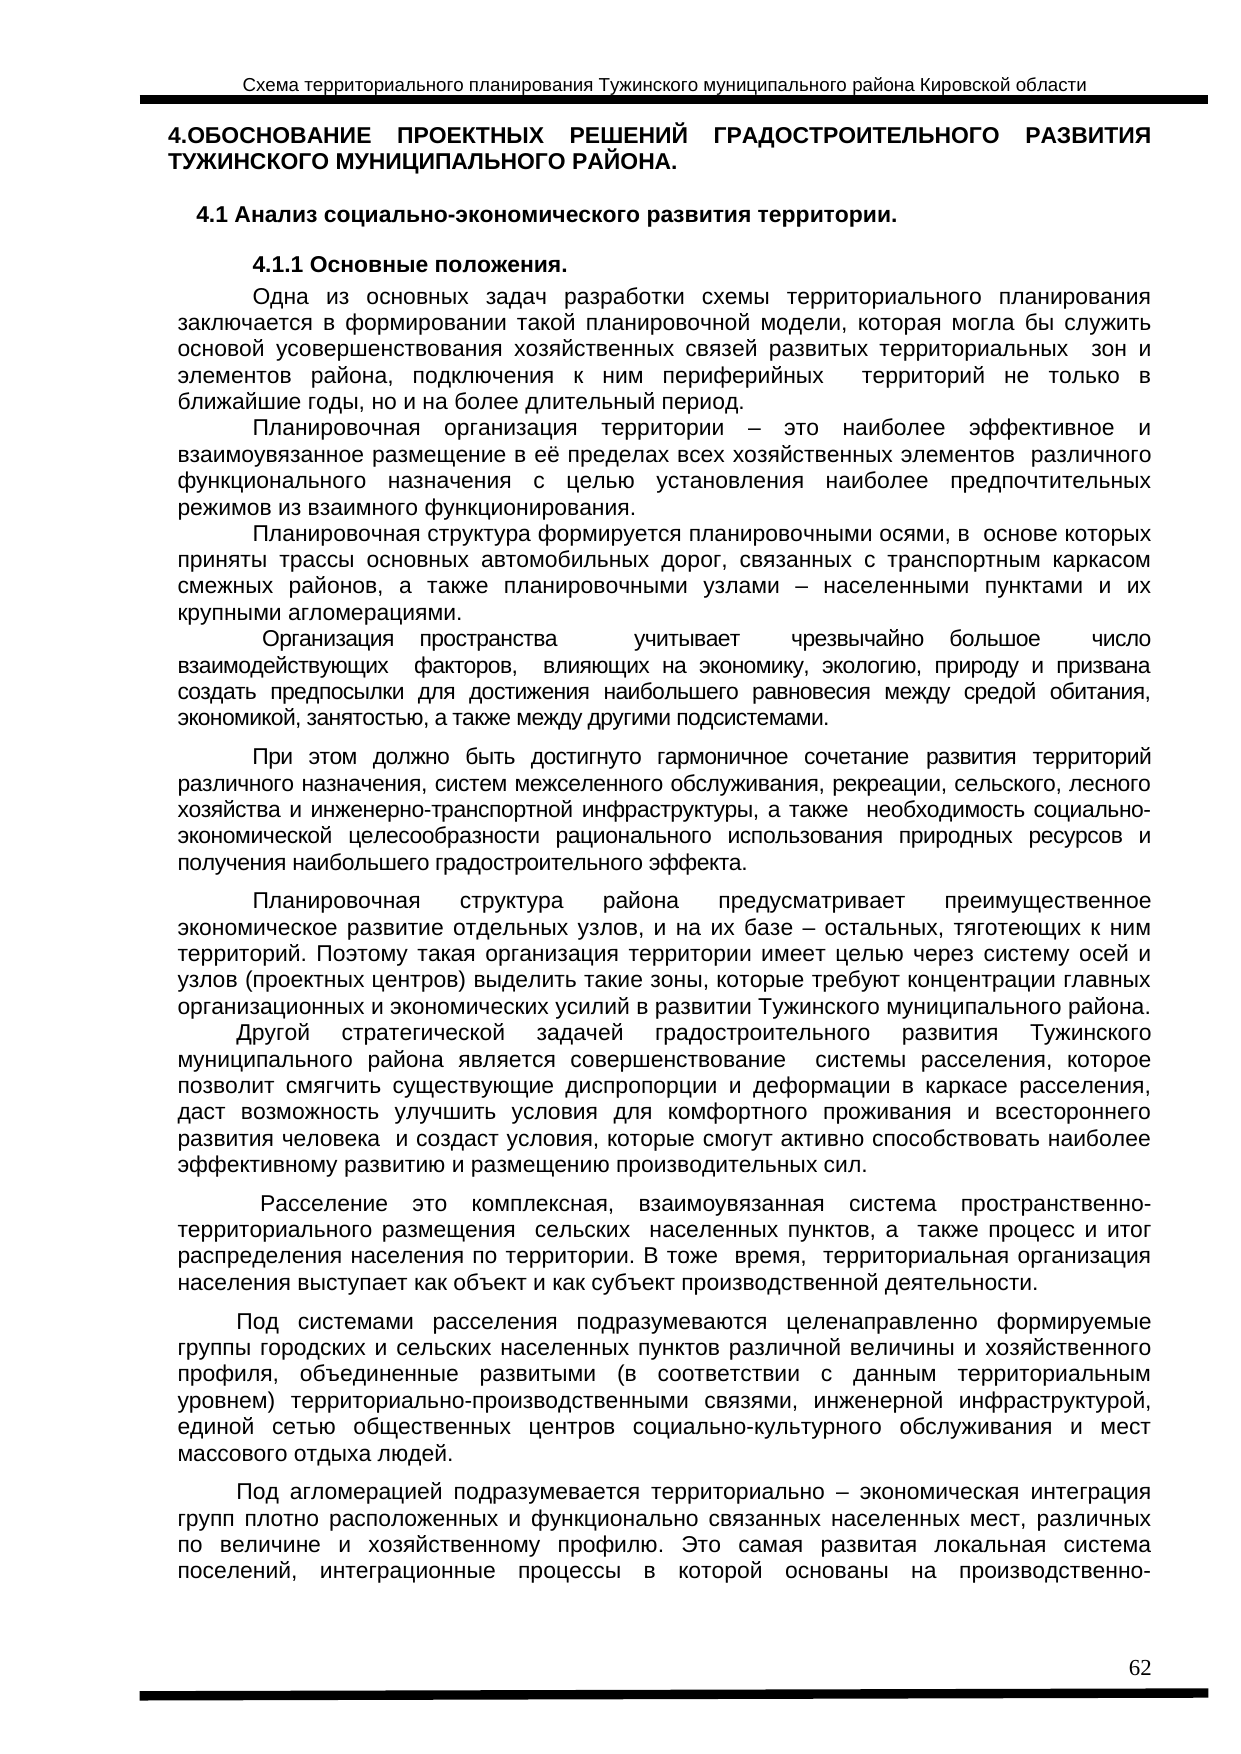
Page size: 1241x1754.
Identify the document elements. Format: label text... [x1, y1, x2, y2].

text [177, 1478, 1152, 1584]
text Планировочная структура формируется планировочными осями, в основе которых приняты трассы основных автомобильных дорог, связанных с транспортным каркасом смежных районов, а также планировочными узлами – населенными пунктами и их крупными агломерациями. [177, 520, 1152, 625]
text Организация пространства учитывает чрезвычайно большое число взаимодействующих факторов, влияющих на экономику, экологию, природу и призвана создать предпосылки для достижения наибольшего равновесия между средой обитания, экономикой, занятостью, а также между другими подсистемами. [177, 625, 1152, 731]
text Одна из основных задач разработки схемы территориального планирования заключается в формировании такой планировочной модели, которая могла бы служить основой усовершенствования хозяйственных связей развитых территориальных зон и элементов района, подключения к ним периферийных территорий не только в ближайшие годы, но и на более длительный период. [177, 283, 1152, 414]
text 4.ОБОСНОВАНИЕ ПРОЕКТНЫХ РЕШЕНИЙ ГРАДОСТРОИТЕЛЬНОГО РАЗВИТИЯ ТУЖИНСКОГО МУНИЦИПАЛЬНОГО РАЙОНА. [168, 122, 1152, 174]
text Расселение это комплексная, взаимоувязанная система пространственно-территориального размещения сельских населенных пунктов, а также процесс и итог распределения населения по территории. В тоже время, территориальная организация населения выступает как объект и как субъект производственной деятельности. [177, 1190, 1152, 1295]
text Планировочная структура района предусматривает преимущественное экономическое развитие отдельных узлов, и на их базе – остальных, тяготеющих к ним территорий. Поэтому такая организация территории имеет целью через систему осей и узлов (проектных центров) выделить такие зоны, которые требуют концентрации главных организационных и экономических усилий в развитии Тужинского муниципального района. [177, 887, 1152, 1019]
text При этом должно быть достигнуто гармоничное сочетание развития территорий различного назначения, систем межселенного обслуживания, рекреации, сельского, лесного хозяйства и инженерно-транспортной инфраструктуры, а также необходимость социально-экономической целесообразности рационального использования природных ресурсов и получения наибольшего градостроительного эффекта. [177, 743, 1152, 875]
text 4.1.1 Основные положения. [177, 251, 1152, 277]
text Под системами расселения подразумеваются целенаправленно формируемые группы городских и сельских населенных пунктов различной величины и хозяйственного профиля, объединенные развитыми (в соответствии с данным территориальным уровнем) территориально-производственными связями, инженерной инфраструктурой, единой сетью общественных центров социально-культурного обслуживания и мест массового отдыха людей. [177, 1308, 1152, 1466]
text Планировочная организация территории – это наиболее эффективное и взаимоувязанное размещение в её пределах всех хозяйственных элементов различного функционального назначения с целью установления наиболее предпочтительных режимов из взаимного функционирования. [177, 414, 1152, 520]
text Другой стратегической задачей градостроительного развития Тужинского муниципального района является совершенствование системы расселения, которое позволит смягчить существующие диспропорции и деформации в каркасе расселения, даст возможность улучшить условия для комфортного проживания и всестороннего развития человека и создаст условия, которые смогут активно способствовать наиболее эффективному развитию и размещению производительных сил. [177, 1019, 1152, 1177]
text 4.1 Анализ социально-экономического развития территории. [177, 201, 1152, 227]
